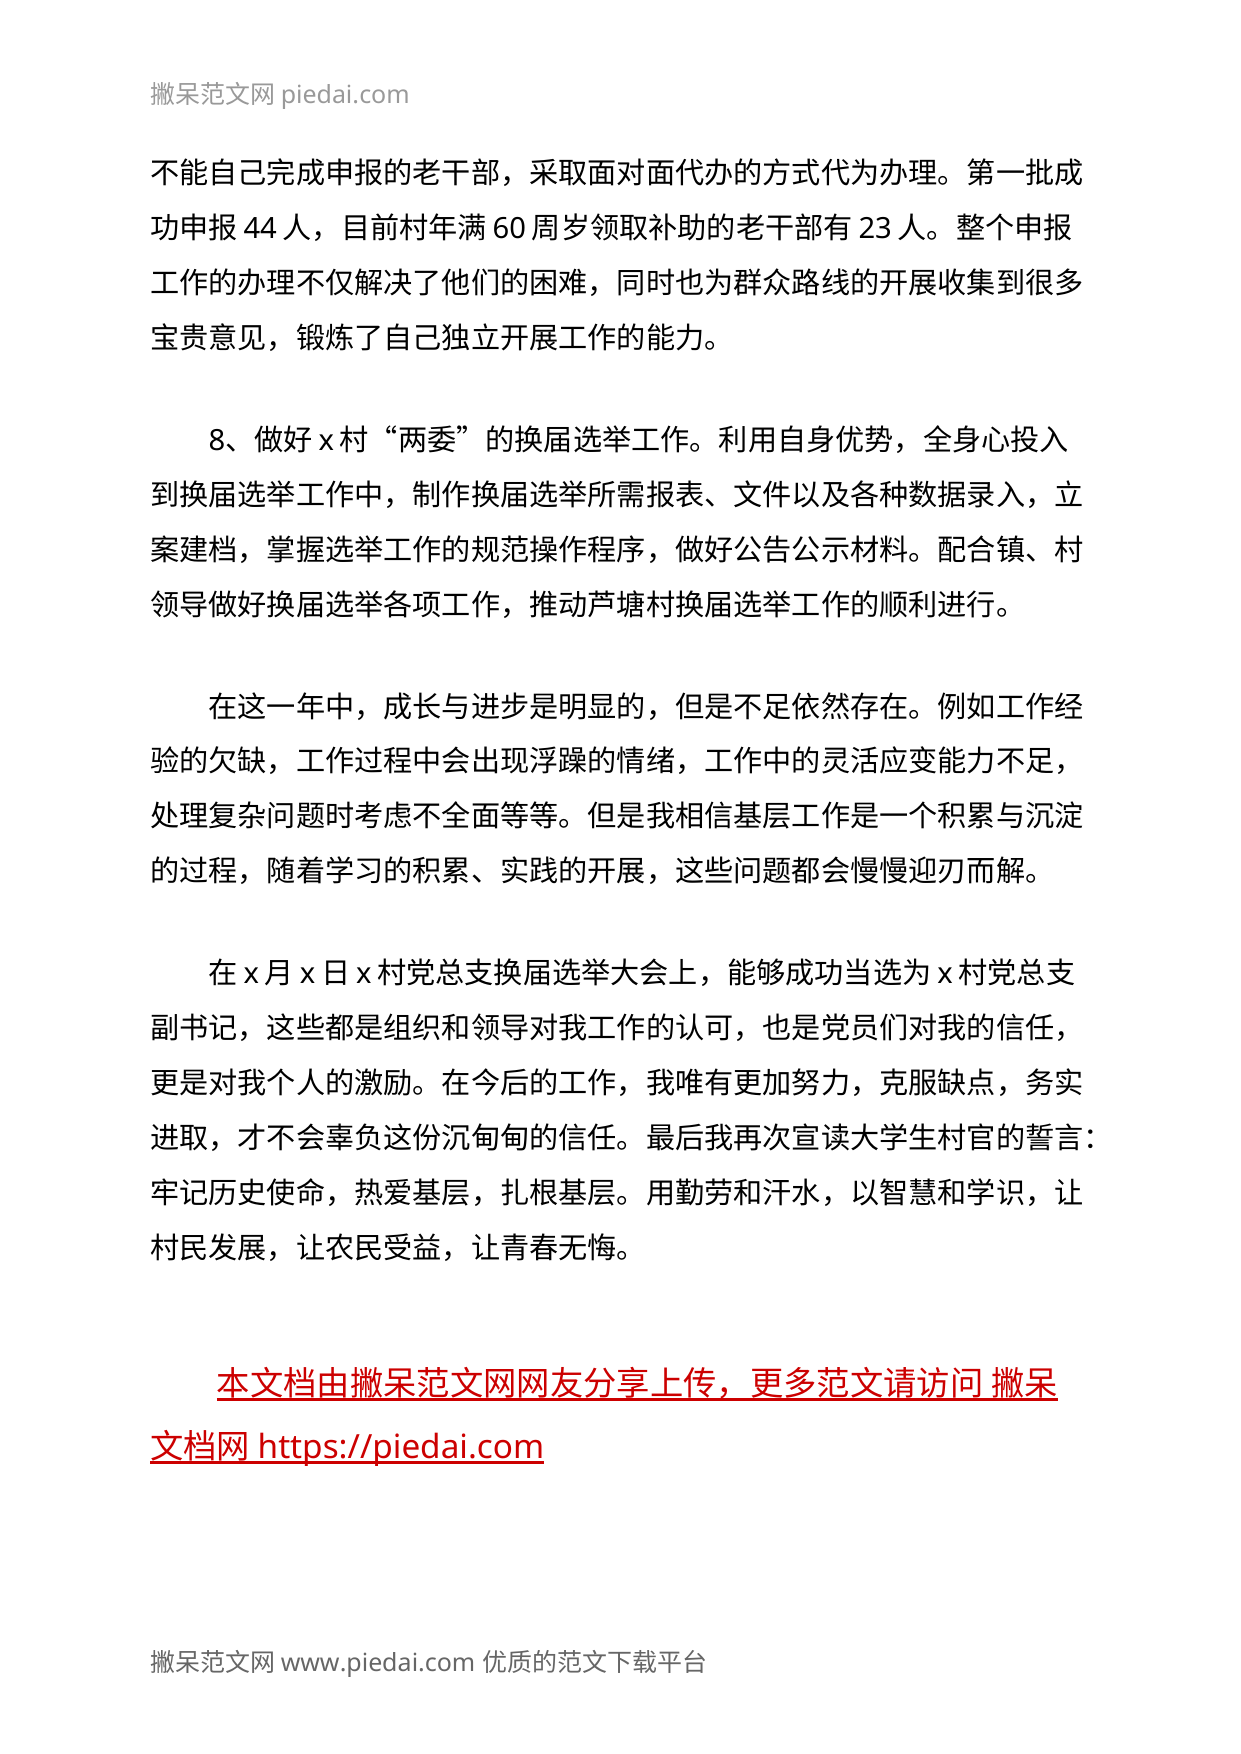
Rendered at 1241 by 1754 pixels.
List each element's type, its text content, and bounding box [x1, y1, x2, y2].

text 本文档由撇呆范文网网友分享上传，更多范文请访问 撇呆文档网 https://piedai.com [150, 1357, 1090, 1468]
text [150, 150, 1090, 357]
text 在这一年中，成长与进步是明显的，但是不足依然存在。例如工作经验的欠缺，工作过程中会出现浮躁的情绪，工作中的灵活应变能力不足，处理复杂问题时考虑不全面等等。但是我相信基层工作是一个积累与沉淀的过程，随着学习的积累、实践的开展，这些问题都会慢慢迎刃而解。 [150, 683, 1090, 890]
text 在x月x日x村党总支换届选举大会上，能够成功当选为x村党总支副书记，这些都是组织和领导对我工作的认可，也是党员们对我的信任，更是对我个人的激励。在今后的工作，我唯有更加努力，克服缺点，务实进取，才不会辜负这份沉甸甸的信任。最后我再次宣读大学生村官的誓言：牢记历史使命，热爱基层，扎根基层。用勤劳和汗水，以智慧和学识，让村民发展，让农民受益，让青春无悔。 [150, 949, 1090, 1266]
text 8、做好x村“两委”的换届选举工作。利用自身优势，全身心投入到换届选举工作中，制作换届选举所需报表、文件以及各种数据录入，立案建档，掌握选举工作的规范操作程序，做好公告公示材料。配合镇、村领导做好换届选举各项工作，推动芦塘村换届选举工作的顺利进行。 [150, 417, 1090, 624]
